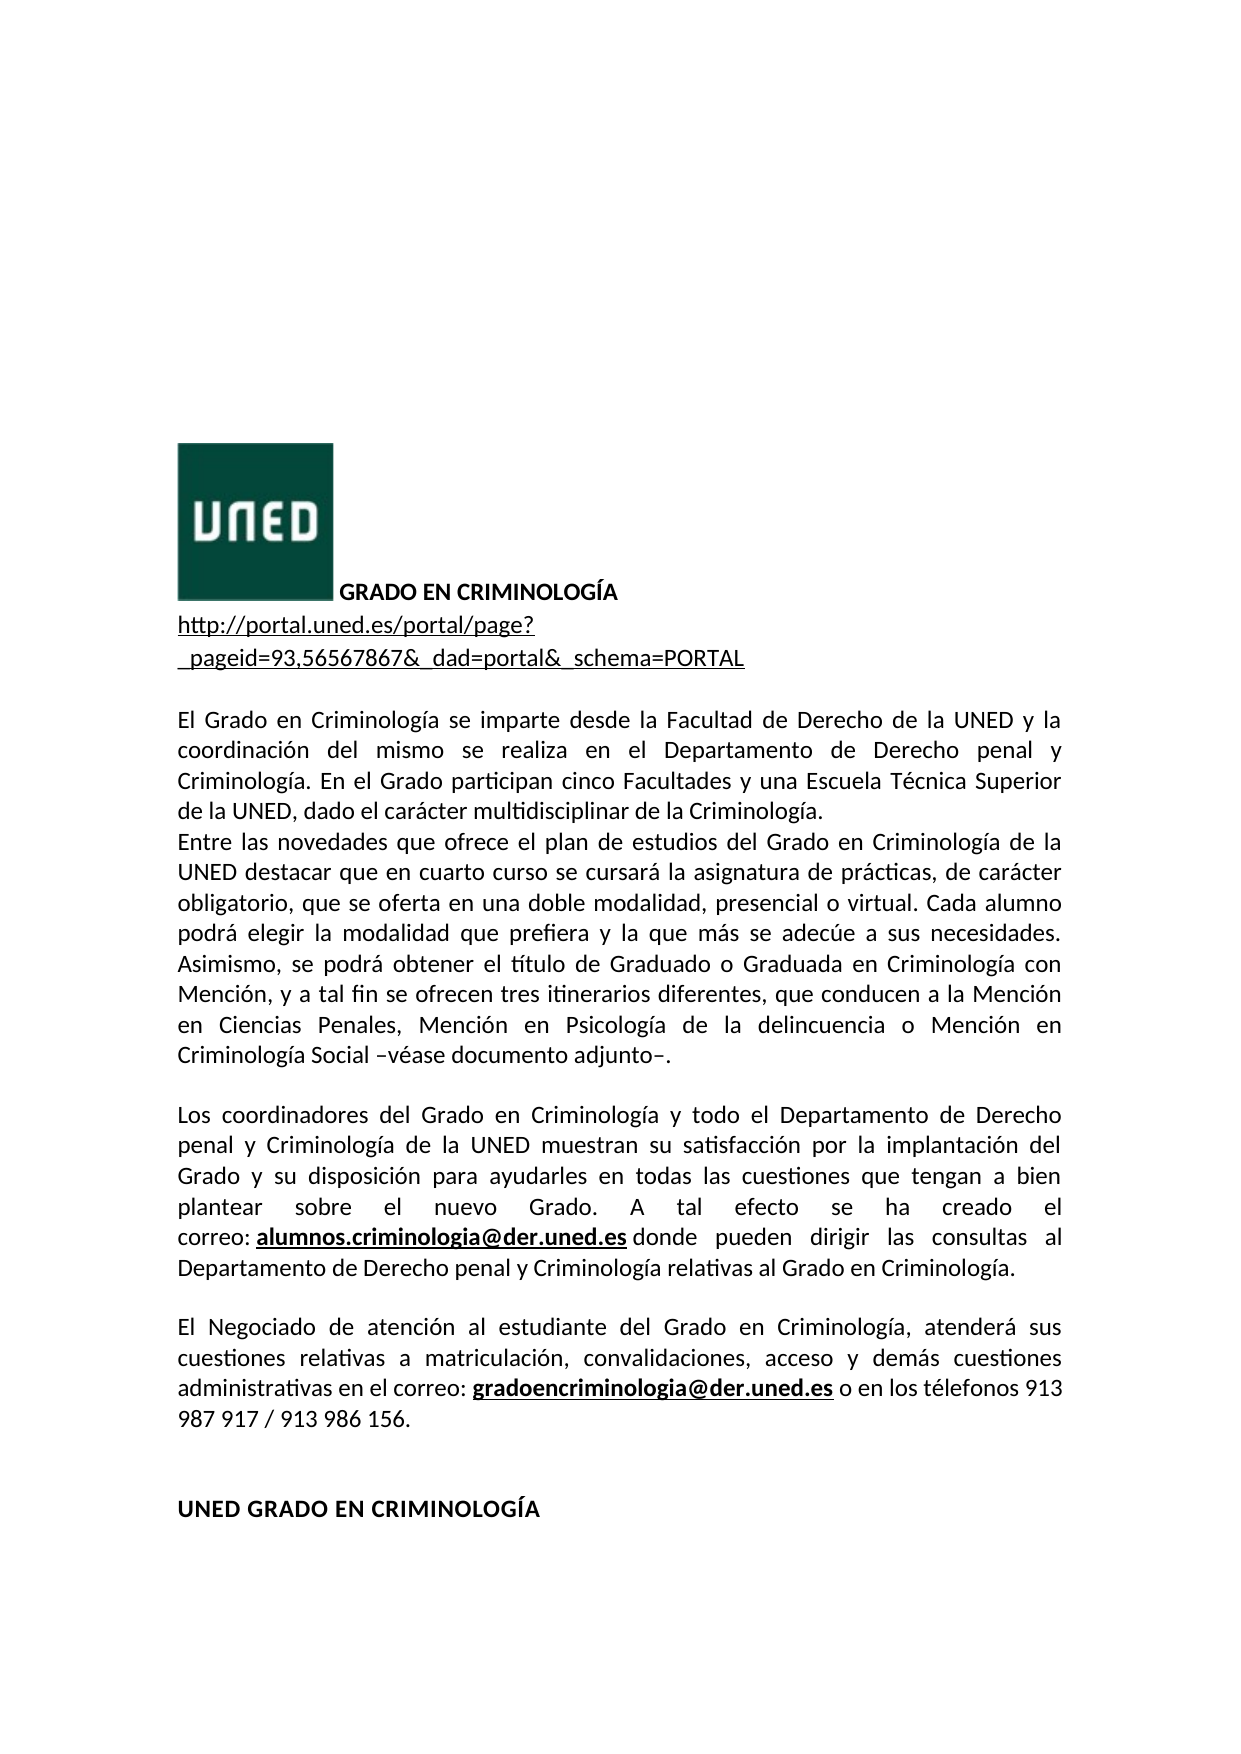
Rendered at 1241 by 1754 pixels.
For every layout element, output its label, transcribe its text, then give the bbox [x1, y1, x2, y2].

text El Grado en Criminología se imparte desde la Facultad de Derecho de la UNED y la coordinación del mismo se realiza en el Departamento de Derecho penal y Criminología. En el Grado participan cinco Facultades y una Escuela Técnica Superior de la UNED, dado el carácter multidisciplinar de la Criminología. [177, 704, 1063, 826]
subtitle UNED GRADO EN CRIMINOLOGÍA [177, 1493, 1063, 1524]
text http://portal.uned.es/portal/page?_pageid=93,56567867&_dad=portal&_schema=PORTAL [177, 609, 1063, 672]
picture [177, 443, 334, 601]
text GRADO EN CRIMINOLOGÍA [177, 444, 1063, 606]
text Entre las novedades que ofrece el plan de estudios del Grado en Criminología de la UNED destacar que en cuarto curso se cursará la asignatura de prácticas, de carácter obligatorio, que se oferta en una doble modalidad, presencial o virtual. Cada alumno podrá elegir la modalidad que prefiera y la que más se adecúe a sus necesidades. Asimismo, se podrá obtener el título de Graduado o Graduada en Criminología con Mención, y a tal fin se ofrecen tres itinerarios diferentes, que conducen a la Mención en Ciencias Penales, Mención en Psicología de la delincuencia o Mención en Criminología Social –véase documento adjunto–. [177, 826, 1063, 1070]
text El Negociado de atención al estudiante del Grado en Criminología, atenderá sus cuestiones relativas a matriculación, convalidaciones, acceso y demás cuestiones administrativas en el correo: gradoencriminologia@der.uned.es o en los télefonos 913 987 917 / 913 986 156. [177, 1311, 1063, 1433]
text Los coordinadores del Grado en Criminología y todo el Departamento de Derecho penal y Criminología de la UNED muestran su satisfacción por la implantación del Grado y su disposición para ayudarles en todas las cuestiones que tengan a bien plantear sobre el nuevo Grado. A tal efecto se ha creado el correo: alumnos.criminologia@der.uned.es donde pueden dirigir las consultas al Departamento de Derecho penal y Criminología relativas al Grado en Criminología. [177, 1099, 1063, 1282]
